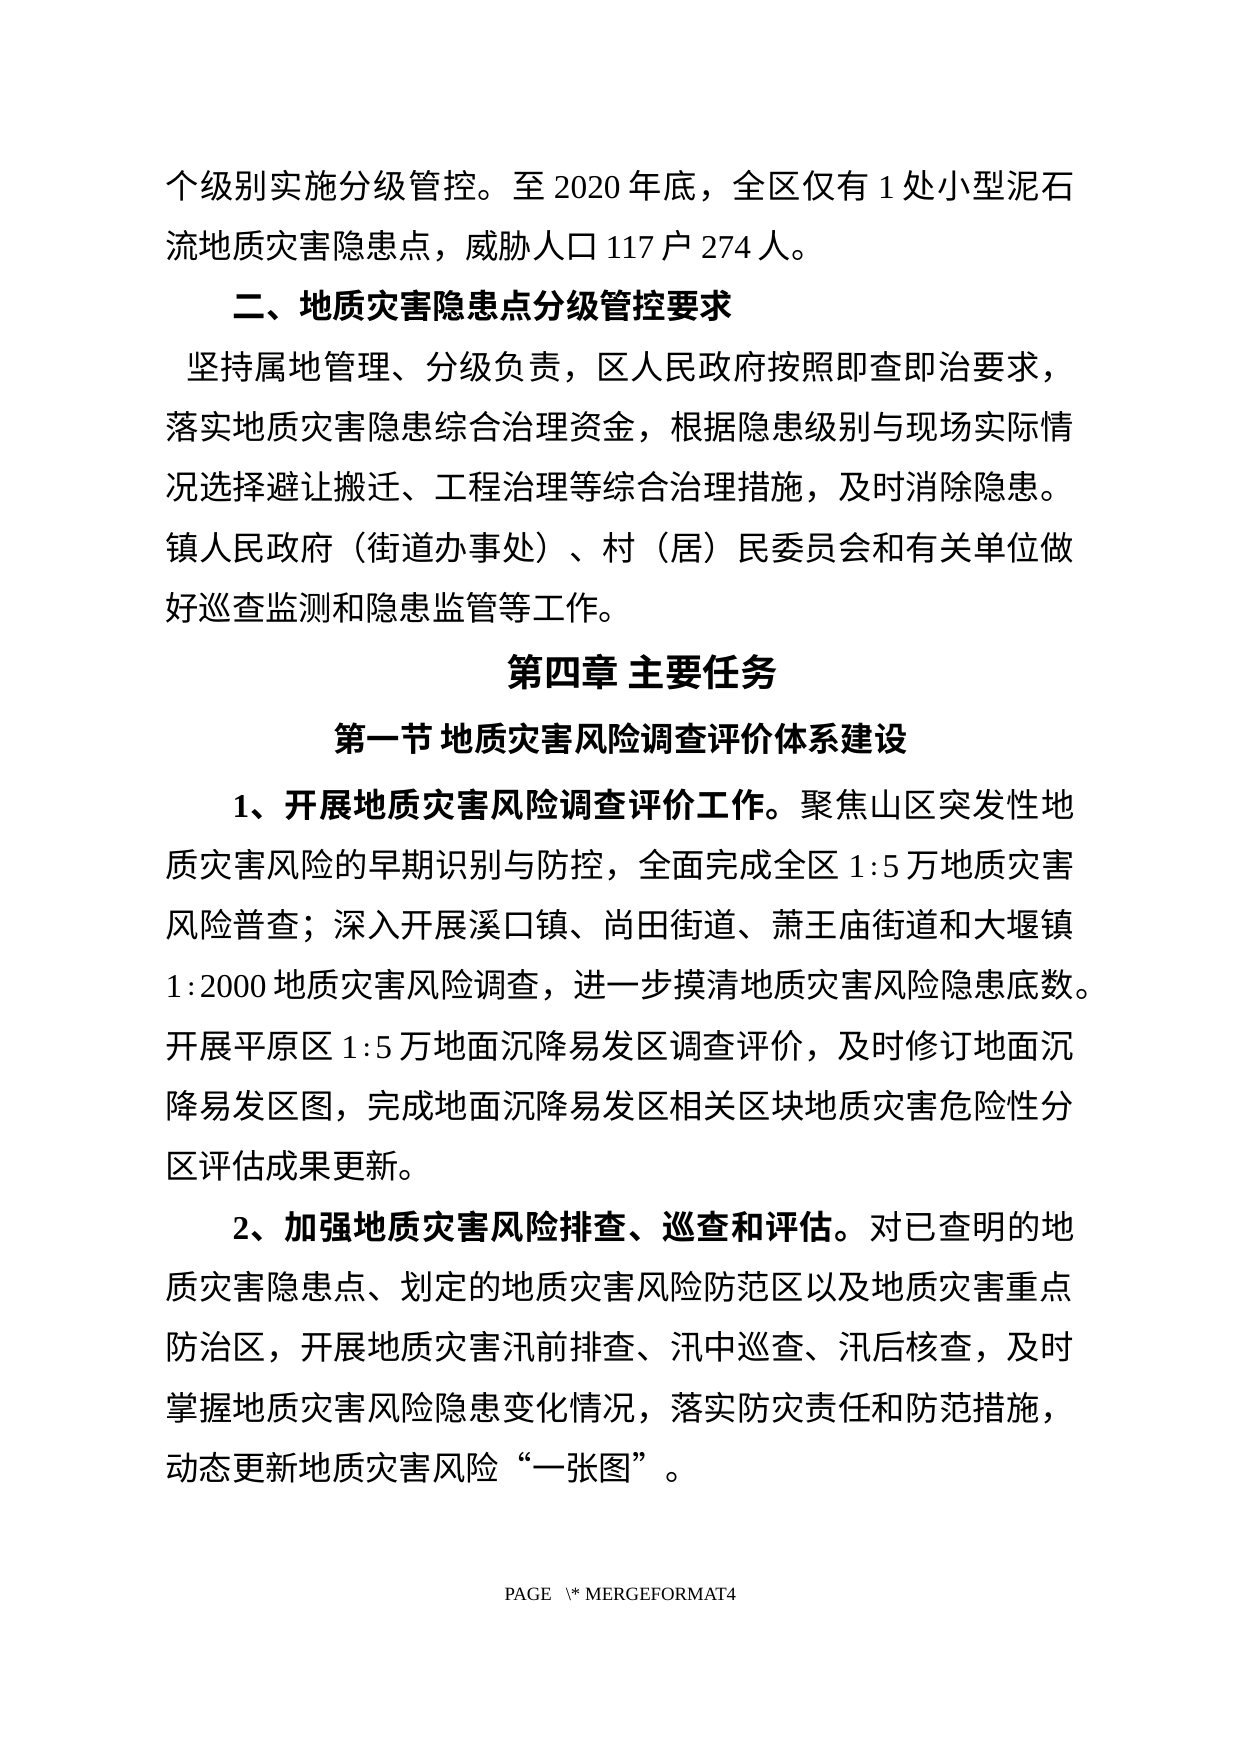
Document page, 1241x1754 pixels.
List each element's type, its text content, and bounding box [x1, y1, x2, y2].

text 坚持属地管理、分级负责，区人民政府按照即查即治要求，落实地质灾害隐患综合治理资金，根据隐患级别与现场实际情况选择避让搬迁、工程治理等综合治理措施，及时消除隐患。镇人民政府（街道办事处）、村（居）民委员会和有关单位做好巡查监测和隐患监管等工作。 [165, 331, 1075, 632]
text 二、地质灾害隐患点分级管控要求 [165, 271, 1075, 331]
subtitle 第一节 地质灾害风险调查评价体系建设 [165, 703, 1075, 763]
subtitle 第四章 主要任务 [165, 638, 1075, 698]
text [165, 150, 1075, 271]
text 1、开展地质灾害风险调查评价工作。聚焦山区突发性地质灾害风险的早期识别与防控，全面完成全区1∶5万地质灾害风险普查；深入开展溪口镇、尚田街道、萧王庙街道和大堰镇1∶2000地质灾害风险调查，进一步摸清地质灾害风险隐患底数。开展平原区1∶5万地面沉降易发区调查评价，及时修订地面沉降易发区图，完成地面沉降易发区相关区块地质灾害危险性分区评估成果更新。 [165, 769, 1075, 1191]
text 2、加强地质灾害风险排查、巡查和评估。对已查明的地质灾害隐患点、划定的地质灾害风险防范区以及地质灾害重点防治区，开展地质灾害汛前排查、汛中巡查、汛后核查，及时掌握地质灾害风险隐患变化情况，落实防灾责任和防范措施，动态更新地质灾害风险“一张图”。 [165, 1191, 1075, 1492]
